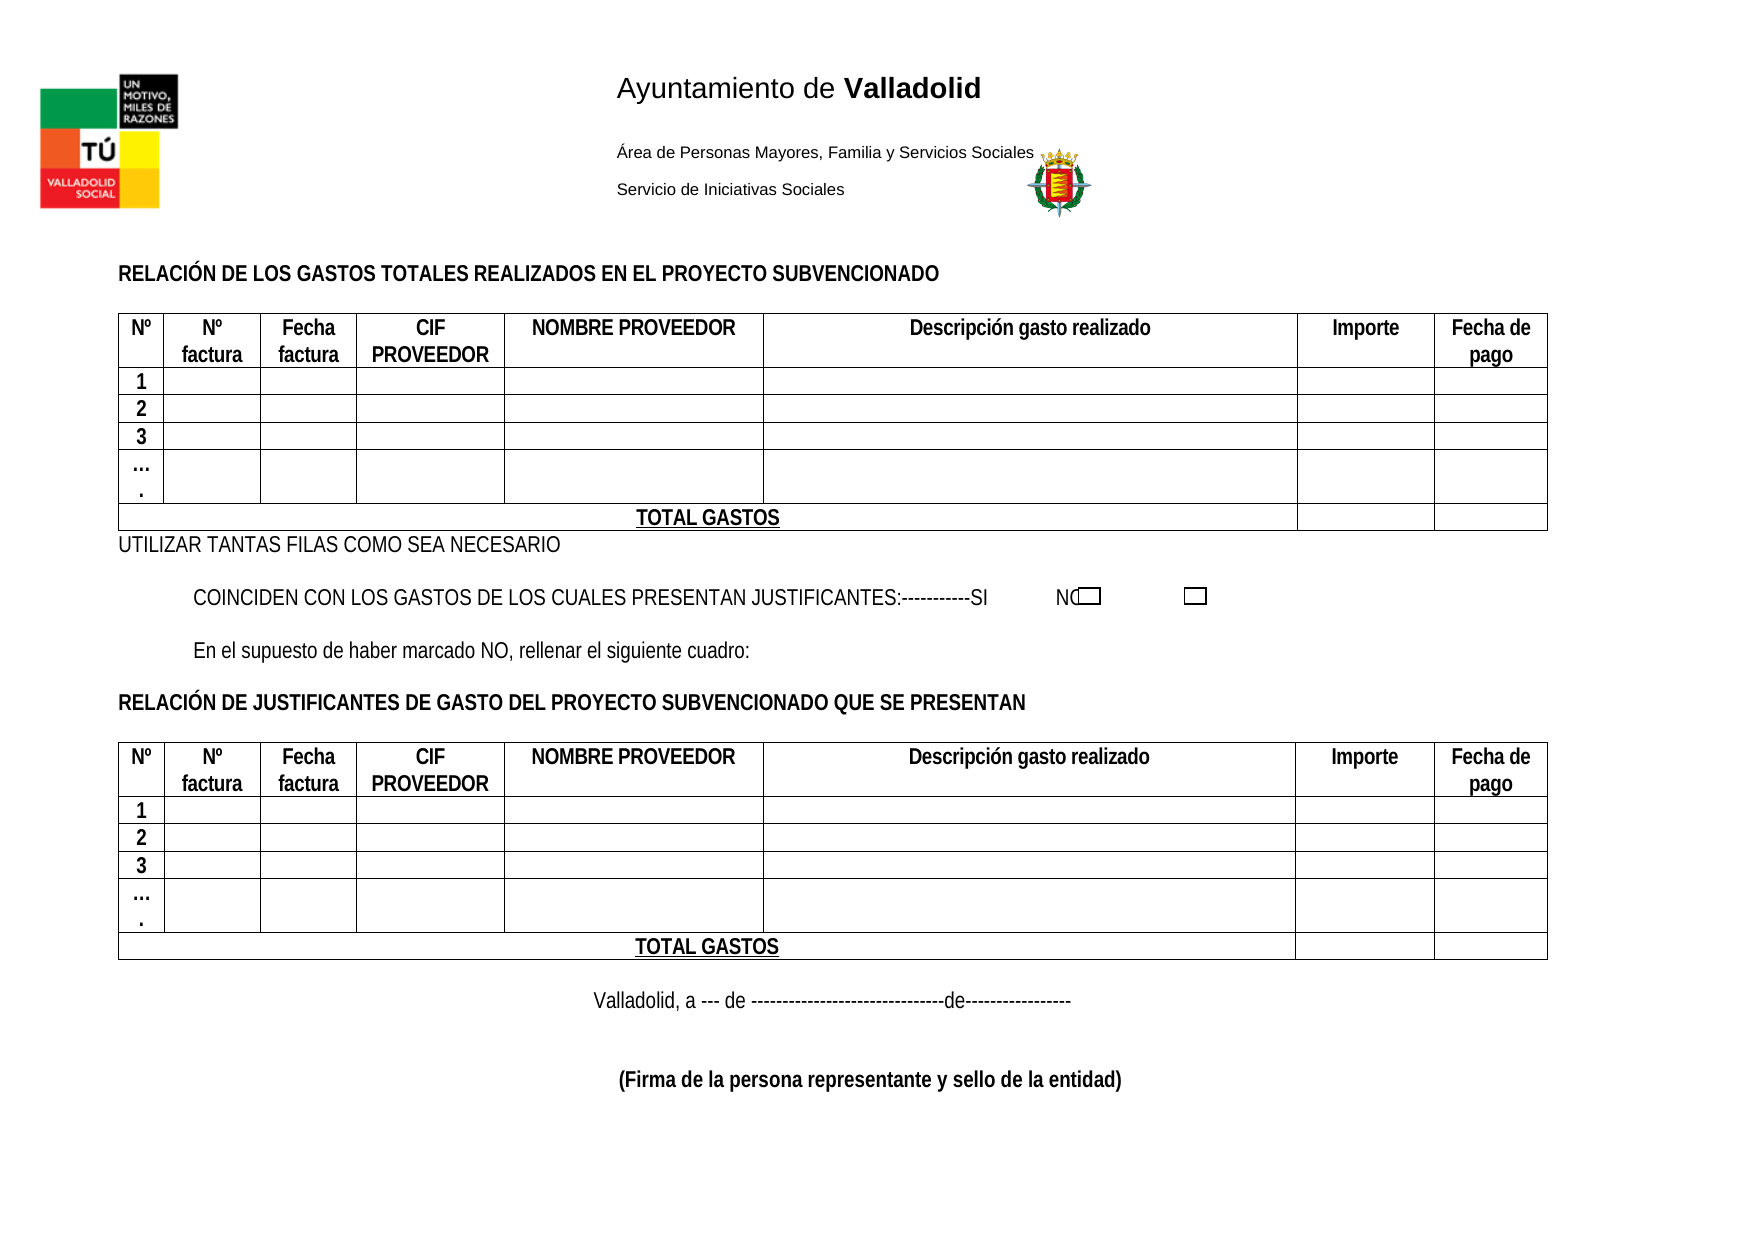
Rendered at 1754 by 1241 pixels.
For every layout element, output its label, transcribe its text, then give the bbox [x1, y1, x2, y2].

table_cell [764, 450, 1297, 503]
table_cell [1296, 879, 1434, 932]
table_cell [1296, 824, 1434, 851]
table_header Descripción gasto realizado [764, 743, 1295, 796]
table_cell …. [119, 450, 163, 503]
table_cell [164, 395, 260, 422]
table_cell [1298, 504, 1434, 530]
table_cell [764, 797, 1295, 823]
table_cell TOTAL GASTOS [119, 504, 1297, 530]
table_cell …. [119, 879, 164, 932]
table_cell [1435, 450, 1547, 503]
table_cell [261, 423, 356, 449]
table_cell [165, 879, 260, 932]
table_cell [1435, 504, 1547, 530]
table_header Fecha de pago [1435, 314, 1547, 367]
table_cell [1435, 852, 1547, 878]
table_cell [764, 395, 1297, 422]
table_cell [165, 824, 260, 851]
table_cell [1296, 933, 1434, 959]
table_header Descripción gasto realizado [764, 314, 1297, 367]
table_cell [505, 879, 763, 932]
table_cell [1435, 423, 1547, 449]
table_cell [505, 450, 763, 503]
table_cell [164, 450, 260, 503]
table_cell [261, 450, 356, 503]
table_header Fecha factura [261, 314, 356, 367]
table_cell [1435, 933, 1547, 959]
picture [1025, 145, 1097, 219]
table_cell [357, 824, 504, 851]
table_cell [261, 368, 356, 394]
table_header NOMBRE PROVEEDOR [505, 743, 763, 796]
table_cell 2 [119, 395, 163, 422]
table_cell [1435, 879, 1547, 932]
table_header Fecha factura [261, 743, 356, 796]
table_cell [164, 368, 260, 394]
table_cell 3 [119, 852, 164, 878]
table_cell [1298, 368, 1434, 394]
table_cell 1 [119, 797, 164, 823]
table_cell [357, 368, 504, 394]
table_cell [261, 395, 356, 422]
table_cell [357, 879, 504, 932]
table_cell 1 [119, 368, 163, 394]
text COINCIDEN CON LOS GASTOS DE LOS CUALES PRESENTAN JUSTIFICANTES:-----------SI NO [193, 584, 1547, 610]
table_cell [357, 395, 504, 422]
table_cell [165, 797, 260, 823]
table_header Importe [1296, 743, 1434, 796]
table_cell [1298, 450, 1434, 503]
table_header NOMBRE PROVEEDOR [505, 314, 763, 367]
table_header CIF PROVEEDOR [357, 314, 504, 367]
table_cell [1435, 395, 1547, 422]
picture [38, 71, 181, 211]
table_header Nº [119, 314, 163, 367]
table_header Importe [1298, 314, 1434, 367]
table_cell [261, 824, 356, 851]
text (Firma de la persona representante y sello de la entidad)RELACIÓN DE INGRESOS TOTALES (se relacionarán todos los ingresos destinados a la actividad subvencionada, incluyendo la presente ayuda, la aportación propia o de otras entidades, y otras ayudas recibidas) [193, 1066, 1547, 1092]
table_cell [1435, 368, 1547, 394]
table_cell [357, 450, 504, 503]
table_cell [1298, 423, 1434, 449]
table_cell [261, 797, 356, 823]
table_header Fecha de pago [1435, 743, 1547, 796]
table_cell [164, 423, 260, 449]
table_cell TOTAL GASTOS [119, 933, 1295, 959]
table_cell [1435, 797, 1547, 823]
table_cell [1435, 824, 1547, 851]
table_cell [261, 852, 356, 878]
table_cell [764, 368, 1297, 394]
table_cell [357, 423, 504, 449]
table_header CIF PROVEEDOR [357, 743, 504, 796]
table_cell [505, 797, 763, 823]
table_cell 2 [119, 824, 164, 851]
table_cell 3 [119, 423, 163, 449]
table_header Nº factura [164, 314, 260, 367]
table_cell [357, 797, 504, 823]
table_cell [505, 395, 763, 422]
table_cell [505, 423, 763, 449]
table_cell [505, 368, 763, 394]
text UTILIZAR TANTAS FILAS COMO SEA NECESARIO [118, 531, 1547, 558]
text RELACIÓN DE LOS GASTOS TOTALES REALIZADOS EN EL PROYECTO SUBVENCIONADO [118, 260, 1547, 287]
text RELACIÓN DE JUSTIFICANTES DE GASTO DEL PROYECTO SUBVENCIONADO QUE SE PRESENTAN [118, 689, 1547, 716]
table_cell [1298, 395, 1434, 422]
table_cell [764, 879, 1295, 932]
table_cell [357, 852, 504, 878]
table_cell [505, 824, 763, 851]
table_header Nº [119, 743, 164, 796]
table_cell [261, 879, 356, 932]
text Valladolid, a --- de -------------------------------de----------------- [118, 987, 1547, 1013]
text En el supuesto de haber marcado NO, rellenar el siguiente cuadro: [193, 637, 1547, 663]
table_cell [165, 852, 260, 878]
table_cell [505, 852, 763, 878]
table_header Nº factura [165, 743, 260, 796]
table_cell [764, 423, 1297, 449]
table_cell [764, 852, 1295, 878]
table_cell [1296, 852, 1434, 878]
table_cell [1296, 797, 1434, 823]
table_cell [764, 824, 1295, 851]
